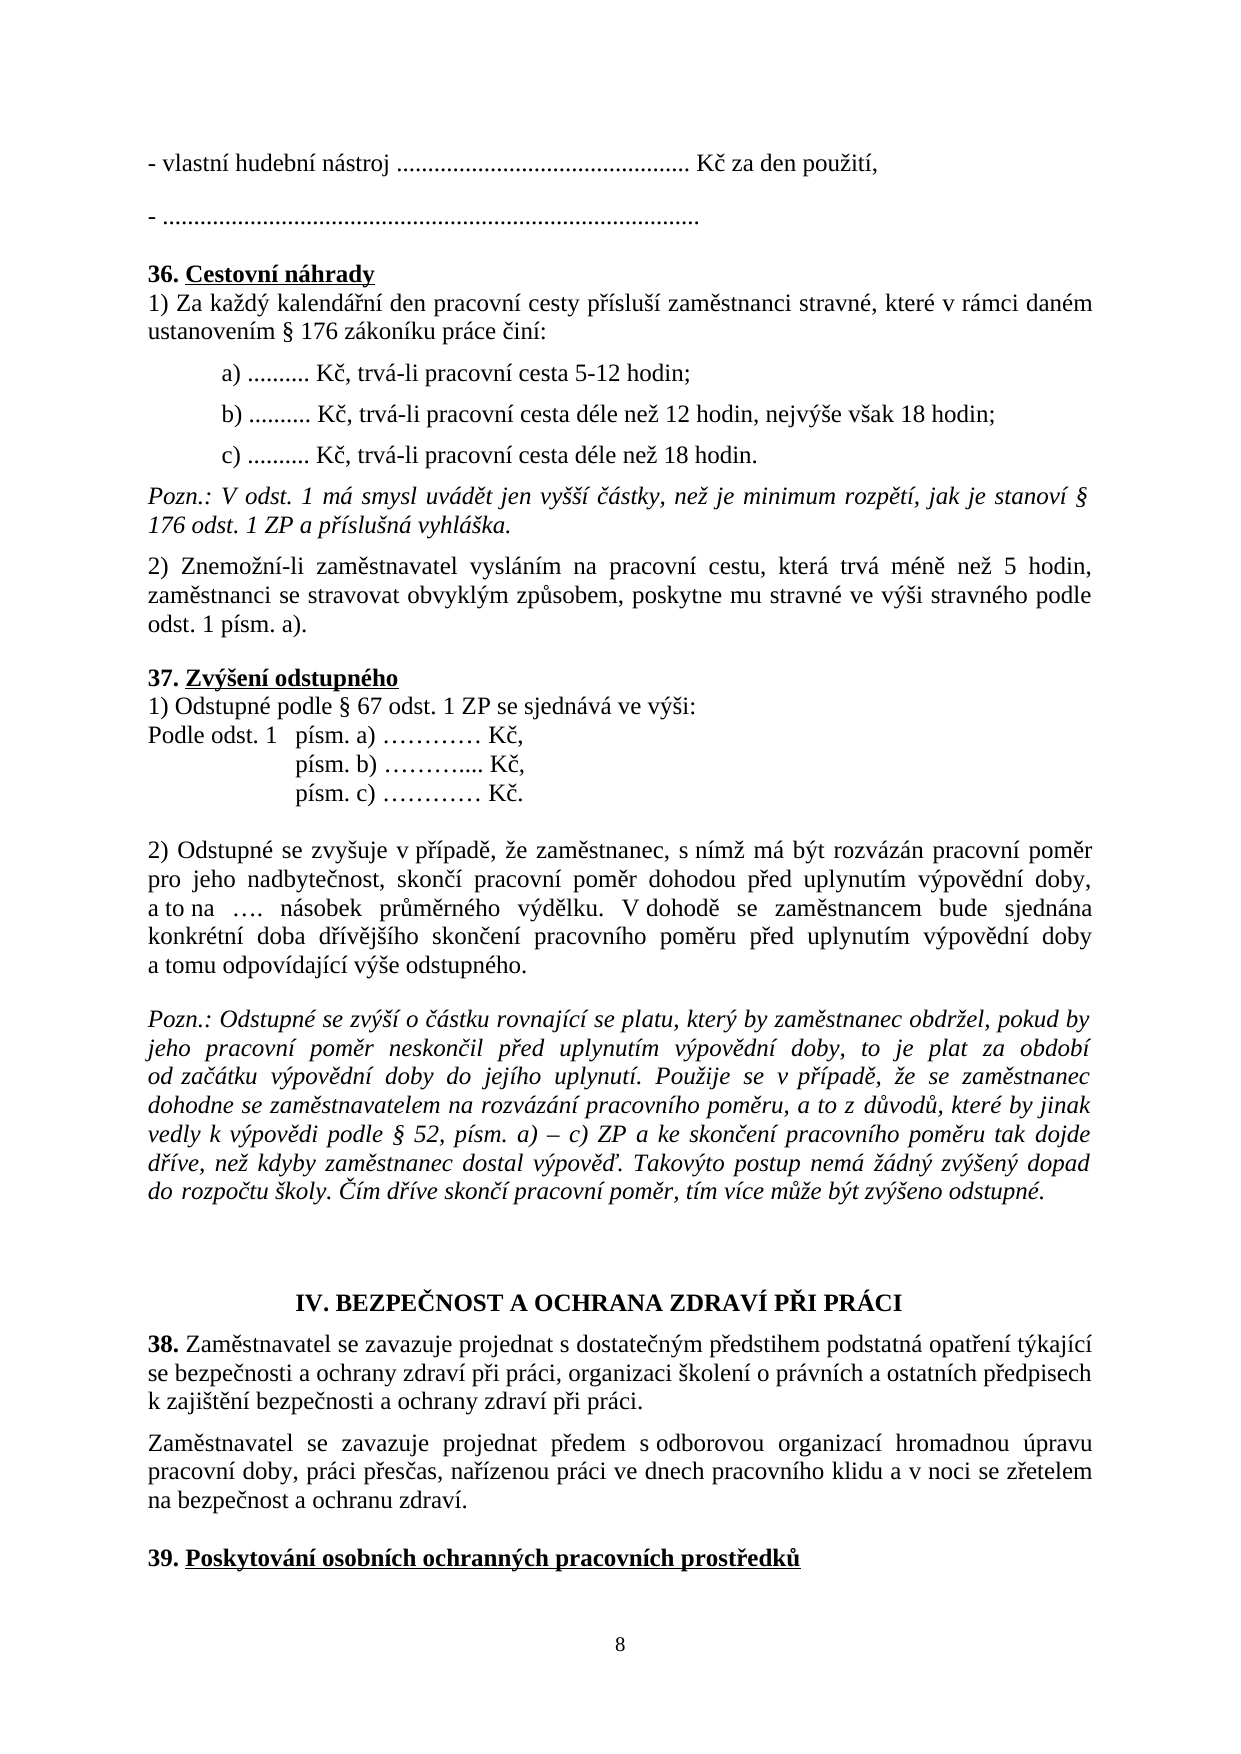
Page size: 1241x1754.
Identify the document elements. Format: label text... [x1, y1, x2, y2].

text Podle odst. 1 písm. a) ………… Kč, [148, 720, 1093, 749]
text písm. b) ……….... Kč, [148, 749, 1093, 778]
text 2) Odstupné se zvyšuje v případě, že zaměstnanec, s nímž má být rozvázán pracovní poměr pro jeho nadbytečnost, skončí pracovní poměr dohodou před uplynutím výpovědní doby, a to na …. násobek průměrného výdělku. V dohodě se zaměstnancem bude sjednána konkrétní doba dřívějšího skončení pracovního poměru před uplynutím výpovědní doby a tomu odpovídající výše odstupného. [148, 835, 1093, 979]
text a) .......... Kč, trvá-li pracovní cesta 5-12 hodin; [148, 358, 1093, 386]
text - vlastní hudební nástroj ............................................... Kč za den použití, [148, 148, 1093, 176]
text 2) Znemožní-li zaměstnavatel vysláním na pracovní cestu, která trvá méně než 5 hodin, zaměstnanci se stravovat obvyklým způsobem, poskytne mu stravné ve výši stravného podle odst. 1 písm. a). [148, 551, 1093, 638]
text 37. Zvýšení odstupného [148, 663, 1093, 691]
text 39. Poskytování osobních ochranných pracovních prostředků [148, 1543, 1093, 1571]
text 1) Odstupné podle § 67 odst. 1 ZP se sjednává ve výši: [148, 691, 1093, 720]
subtitle IV. BEZPEČNOST A OCHRANA ZDRAVÍ PŘI PRÁCI [221, 1288, 1093, 1316]
text c) .......... Kč, trvá-li pracovní cesta déle než 18 hodin. [148, 440, 1093, 469]
text Pozn.: V odst. 1 má smysl uvádět jen vyšší částky, než je minimum rozpětí, jak je stanoví § 176 odst. 1 ZP a příslušná vyhláška. [148, 481, 1093, 539]
text b) .......... Kč, trvá-li pracovní cesta déle než 12 hodin, nejvýše však 18 hodin; [148, 399, 1093, 428]
text 1) Za každý kalendářní den pracovní cesty přísluší zaměstnanci stravné, které v rámci daném ustanovením § 176 zákoníku práce činí: [148, 288, 1093, 345]
text 38. Zaměstnavatel se zavazuje projednat s dostatečným předstihem podstatná opatření týkající se bezpečnosti a ochrany zdraví při práci, organizaci školení o právních a ostatních předpisech k zajištění bezpečnosti a ochrany zdraví při práci. [148, 1329, 1093, 1415]
text Pozn.: Odstupné se zvýší o částku rovnající se platu, který by zaměstnanec obdržel, pokud by jeho pracovní poměr neskončil před uplynutím výpovědní doby, to je plat za období od začátku výpovědní doby do jejího uplynutí. Použije se v případě, že se zaměstnanec dohodne se zaměstnavatelem na rozvázání pracovního poměru, a to z důvodů, které by jinak vedly k výpovědi podle § 52, písm. a) – c) ZP a ke skončení pracovního poměru tak dojde dříve, než kdyby zaměstnanec dostal výpověď. Takovýto postup nemá žádný zvýšený dopad do rozpočtu školy. Čím dříve skončí pracovní poměr, tím více může být zvýšeno odstupné. [148, 1004, 1093, 1205]
text Zaměstnavatel se zavazuje projednat předem s odborovou organizací hromadnou úpravu pracovní doby, práci přesčas, nařízenou práci ve dnech pracovního klidu a v noci se zřetelem na bezpečnost a ochranu zdraví. [148, 1428, 1093, 1514]
text - ...................................................................................... [148, 201, 1093, 230]
text 36. Cestovní náhrady [148, 259, 1093, 288]
text písm. c) ………… Kč. [148, 778, 1093, 806]
